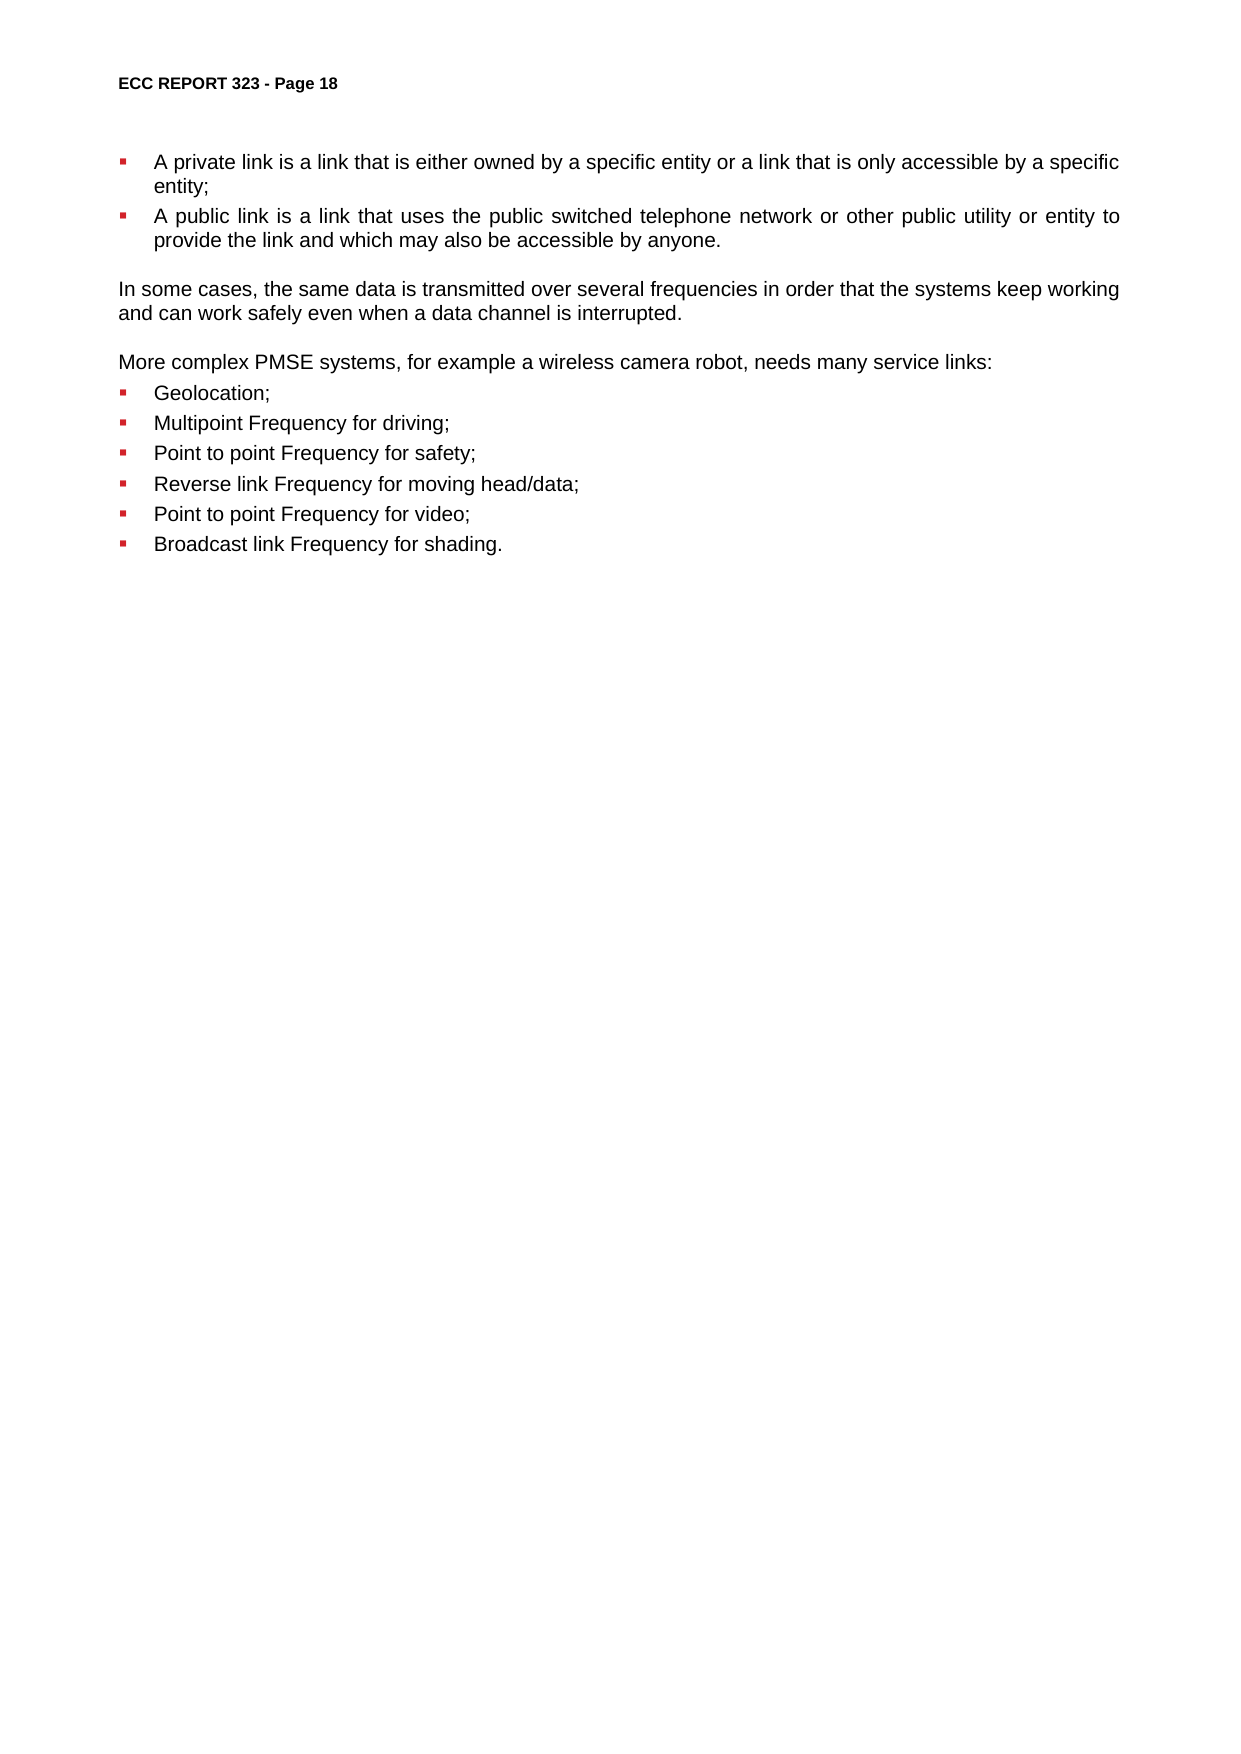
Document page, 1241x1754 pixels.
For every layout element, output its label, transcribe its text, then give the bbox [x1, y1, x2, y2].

text Point to point Frequency for video; [118, 502, 1122, 526]
text A public link is a link that uses the public switched telephone network or other public utility or entity to provide the link and which may also be accessible by anyone. [118, 204, 1122, 252]
text Geolocation; [118, 380, 1122, 404]
text Broadcast link Frequency for shading. [118, 532, 1122, 556]
text More complex PMSE systems, for example a wireless camera robot, needs many service links: [118, 350, 1122, 374]
text Point to point Frequency for safety; [118, 441, 1122, 465]
text In some cases, the same data is transmitted over several frequencies in order that the systems keep working and can work safely even when a data channel is interrupted. [118, 277, 1122, 325]
text A private link is a link that is either owned by a specific entity or a link that is only accessible by a specific entity; [118, 150, 1122, 198]
text Reverse link Frequency for moving head/data; [118, 471, 1122, 495]
text Multipoint Frequency for driving; [118, 411, 1122, 435]
